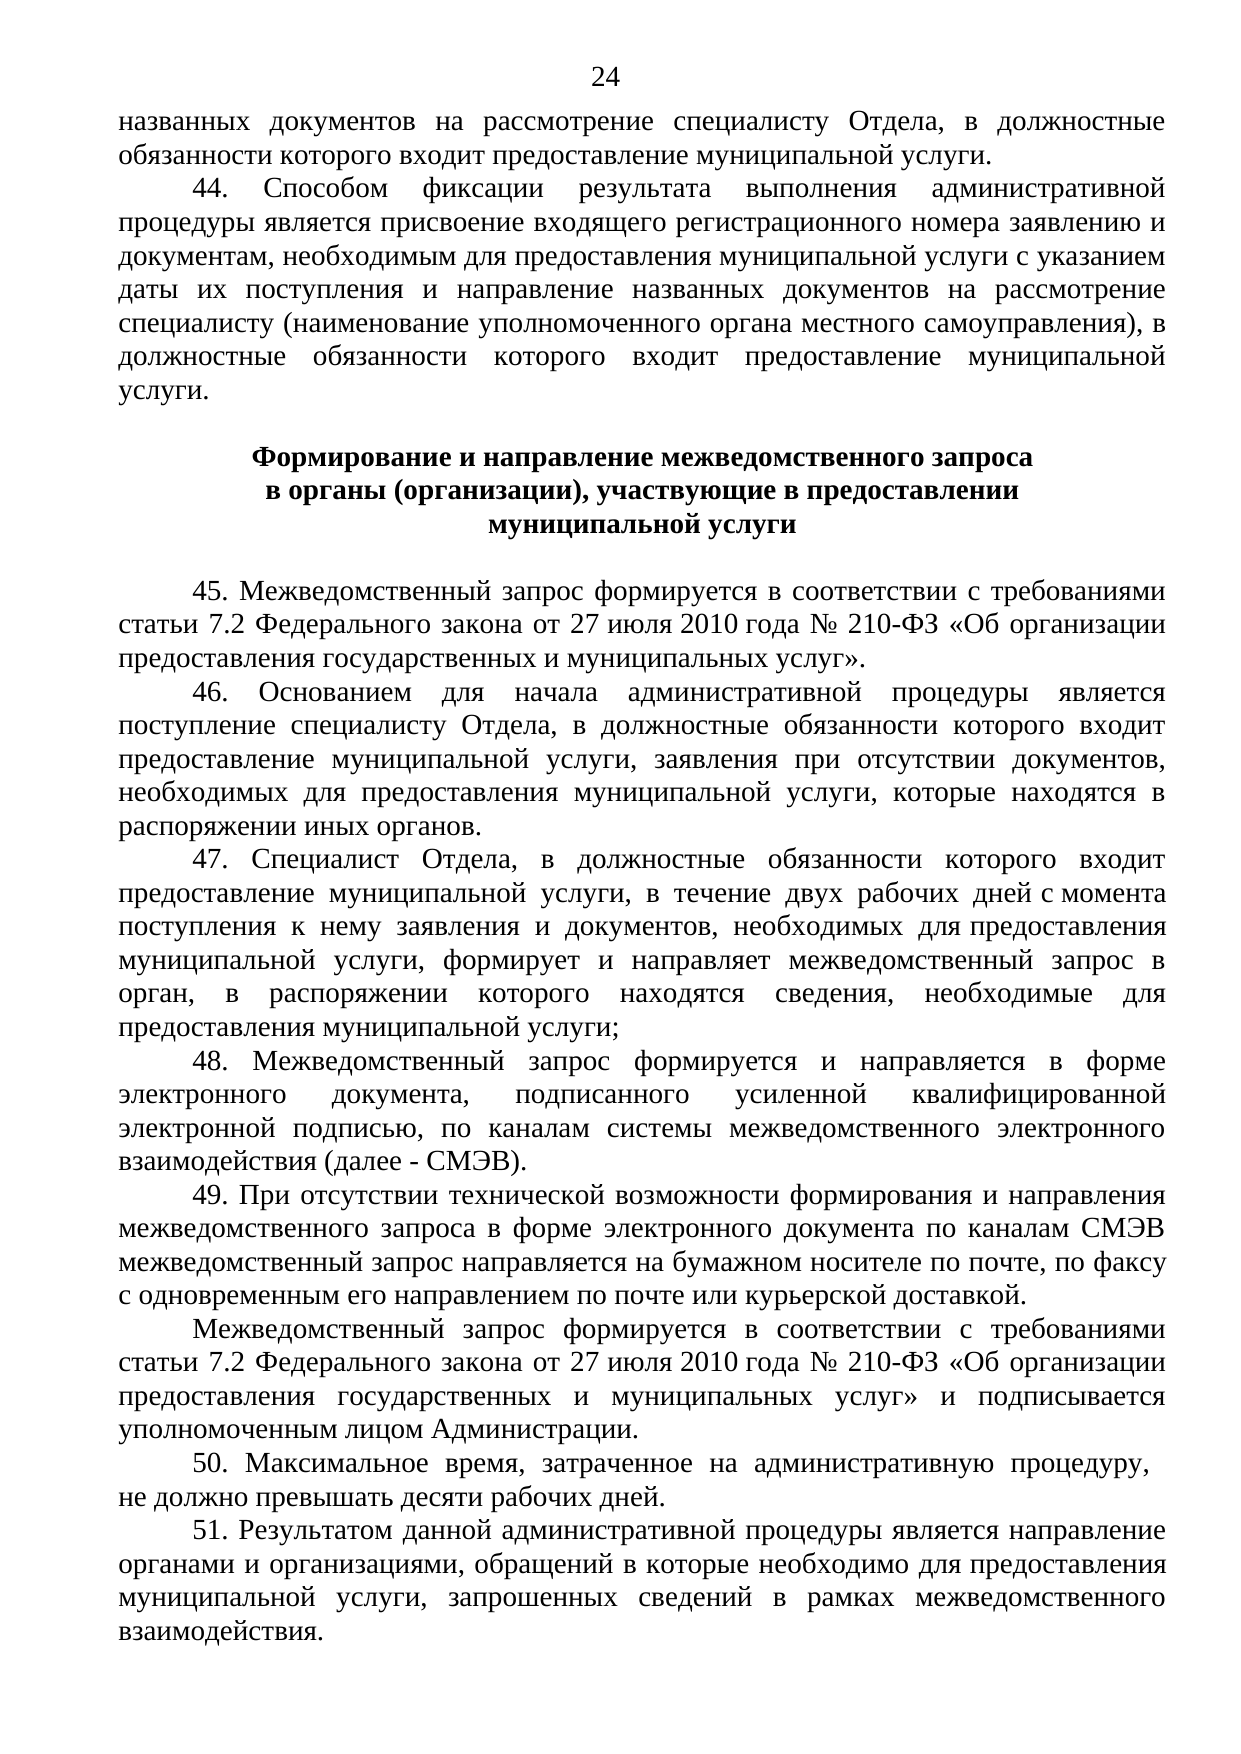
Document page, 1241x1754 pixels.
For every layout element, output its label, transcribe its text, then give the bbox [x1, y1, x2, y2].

text Формирование и направление межведомственного запроса [118, 439, 1167, 472]
text Межведомственный запрос формируется в соответствии с требованиями статьи 7.2 Федерального закона от 27 июля 2010 года № 210-ФЗ «Об организации предоставления государственных и муниципальных услуг» и подписывается уполномоченным лицом Администрации. [118, 1311, 1167, 1445]
list 47. Специалист Отдела, в должностные обязанности которого входит предоставление муниципальной услуги, в течение двух рабочих дней с момента поступления к нему заявления и документов, необходимых для предоставления муниципальной услуги, формирует и направляет межведомственный запрос в орган, в распоряжении которого находятся сведения, необходимые для предоставления муниципальной услуги; [118, 841, 1167, 1043]
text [118, 103, 1167, 171]
list 48. Межведомственный запрос формируется и направляется в форме электронного документа, подписанного усиленной квалифицированной электронной подписью, по каналам системы межведомственного электронного взаимодействия (далее - СМЭВ). [118, 1043, 1167, 1177]
text 51. Результатом данной административной процедуры является направление органами и организациями, обращений в которые необходимо для предоставления муниципальной услуги, запрошенных сведений в рамках межведомственного взаимодействия. [118, 1512, 1167, 1646]
text в органы (организации), участвующие в предоставлении [118, 472, 1167, 506]
text 49. При отсутствии технической возможности формирования и направления межведомственного запроса в форме электронного документа по каналам СМЭВ межведомственный запрос направляется на бумажном носителе по почте, по факсу с одновременным его направлением по почте или курьерской доставкой. [118, 1177, 1167, 1311]
text муниципальной услуги [118, 506, 1167, 539]
text 46. Основанием для начала административной процедуры является поступление специалисту Отдела, в должностные обязанности которого входит предоставление муниципальной услуги, заявления при отсутствии документов, необходимых для предоставления муниципальной услуги, которые находятся в распоряжении иных органов. [118, 674, 1167, 841]
text 50. Максимальное время, затраченное на административную процедуру, не должно превышать десяти рабочих дней. [118, 1445, 1167, 1512]
text 45. Межведомственный запрос формируется в соответствии с требованиями статьи 7.2 Федерального закона от 27 июля 2010 года № 210-ФЗ «Об организации предоставления государственных и муниципальных услуг». [118, 573, 1167, 674]
text 44. Способом фиксации результата выполнения административной процедуры является присвоение входящего регистрационного номера заявлению и документам, необходимым для предоставления муниципальной услуги с указанием даты их поступления и направление названных документов на рассмотрение специалисту (наименование уполномоченного органа местного самоуправления), в должностные обязанности которого входит предоставление муниципальной услуги. [118, 171, 1167, 405]
